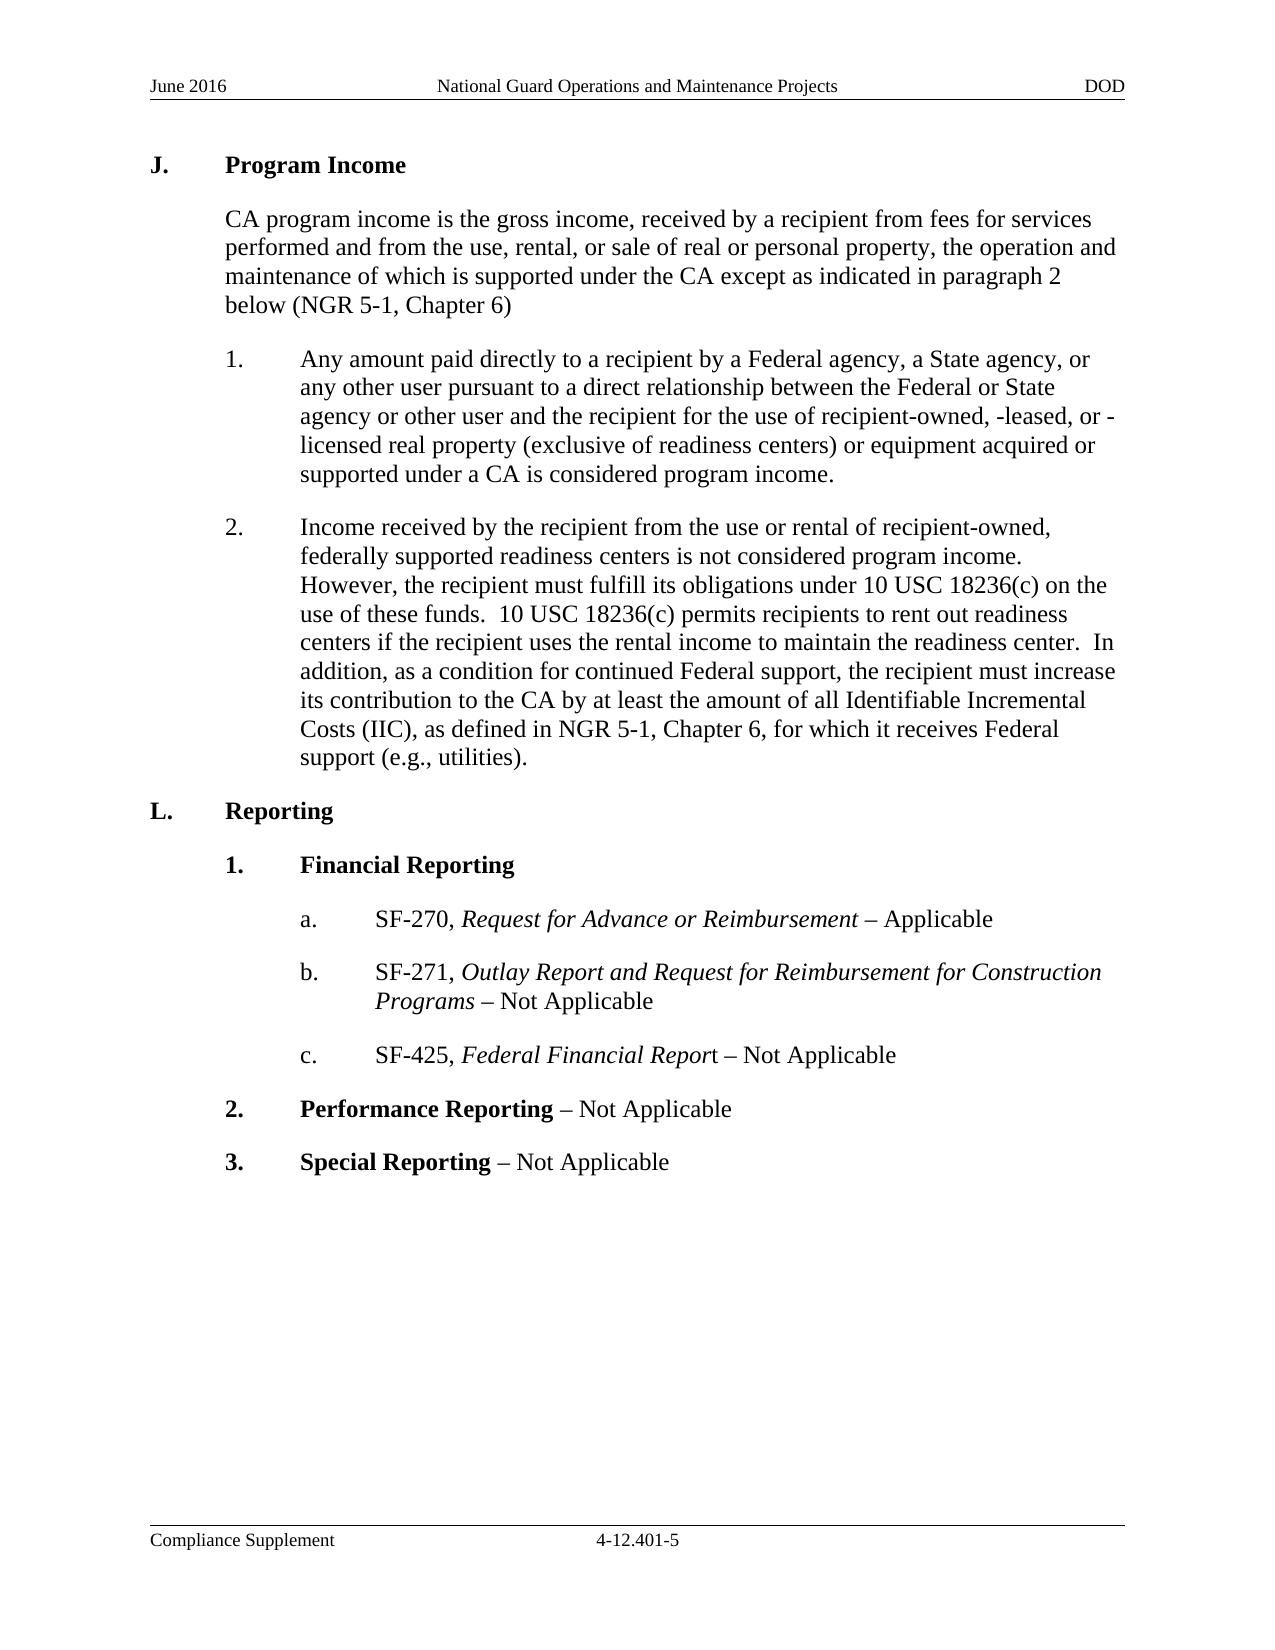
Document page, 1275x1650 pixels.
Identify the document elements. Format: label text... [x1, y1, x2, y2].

text a. SF-270, Request for Advance or Reimbursement – Applicable [150, 904, 1125, 932]
text c. SF-425, Federal Financial Report – Not Applicable [300, 1040, 1125, 1069]
text CA program income is the gross income, received by a recipient from fees for services performed and from the use, rental, or sale of real or personal property, the operation and maintenance of which is supported under the CA except as indicated in paragraph 2 below (NGR 5-1, Chapter 6) [225, 204, 1125, 319]
text 2. Income received by the recipient from the use or rental of recipient-owned, federally supported readiness centers is not considered program income. However, the recipient must fulfill its obligations under 10 USC 18236(c) on the use of these funds. 10 USC 18236(c) permits recipients to rent out readiness centers if the recipient uses the rental income to maintain the readiness center. In addition, as a condition for continued Federal support, the recipient must increase its contribution to the CA by at least the amount of all Identifiable Incremental Costs (IIC), as defined in NGR 5-1, Chapter 6, for which it receives Federal support (e.g., utilities). [225, 512, 1125, 771]
text 1. Financial Reporting [150, 850, 1125, 879]
text 3. Special Reporting – Not Applicable [225, 1147, 1125, 1176]
text 1. Any amount paid directly to a recipient by a Federal agency, a State agency, or any other user pursuant to a direct relationship between the Federal or State agency or other user and the recipient for the use of recipient-owned, -leased, or -licensed real property (exclusive of readiness centers) or equipment acquired or supported under a CA is considered program income. [225, 344, 1125, 487]
text L. Reporting [150, 796, 1125, 825]
text J. Program Income [150, 150, 1125, 179]
text b. SF-271, Outlay Report and Request for Reimbursement for Construction Programs – Not Applicable [300, 957, 1125, 1015]
text 2. Performance Reporting – Not Applicable [225, 1094, 1125, 1122]
